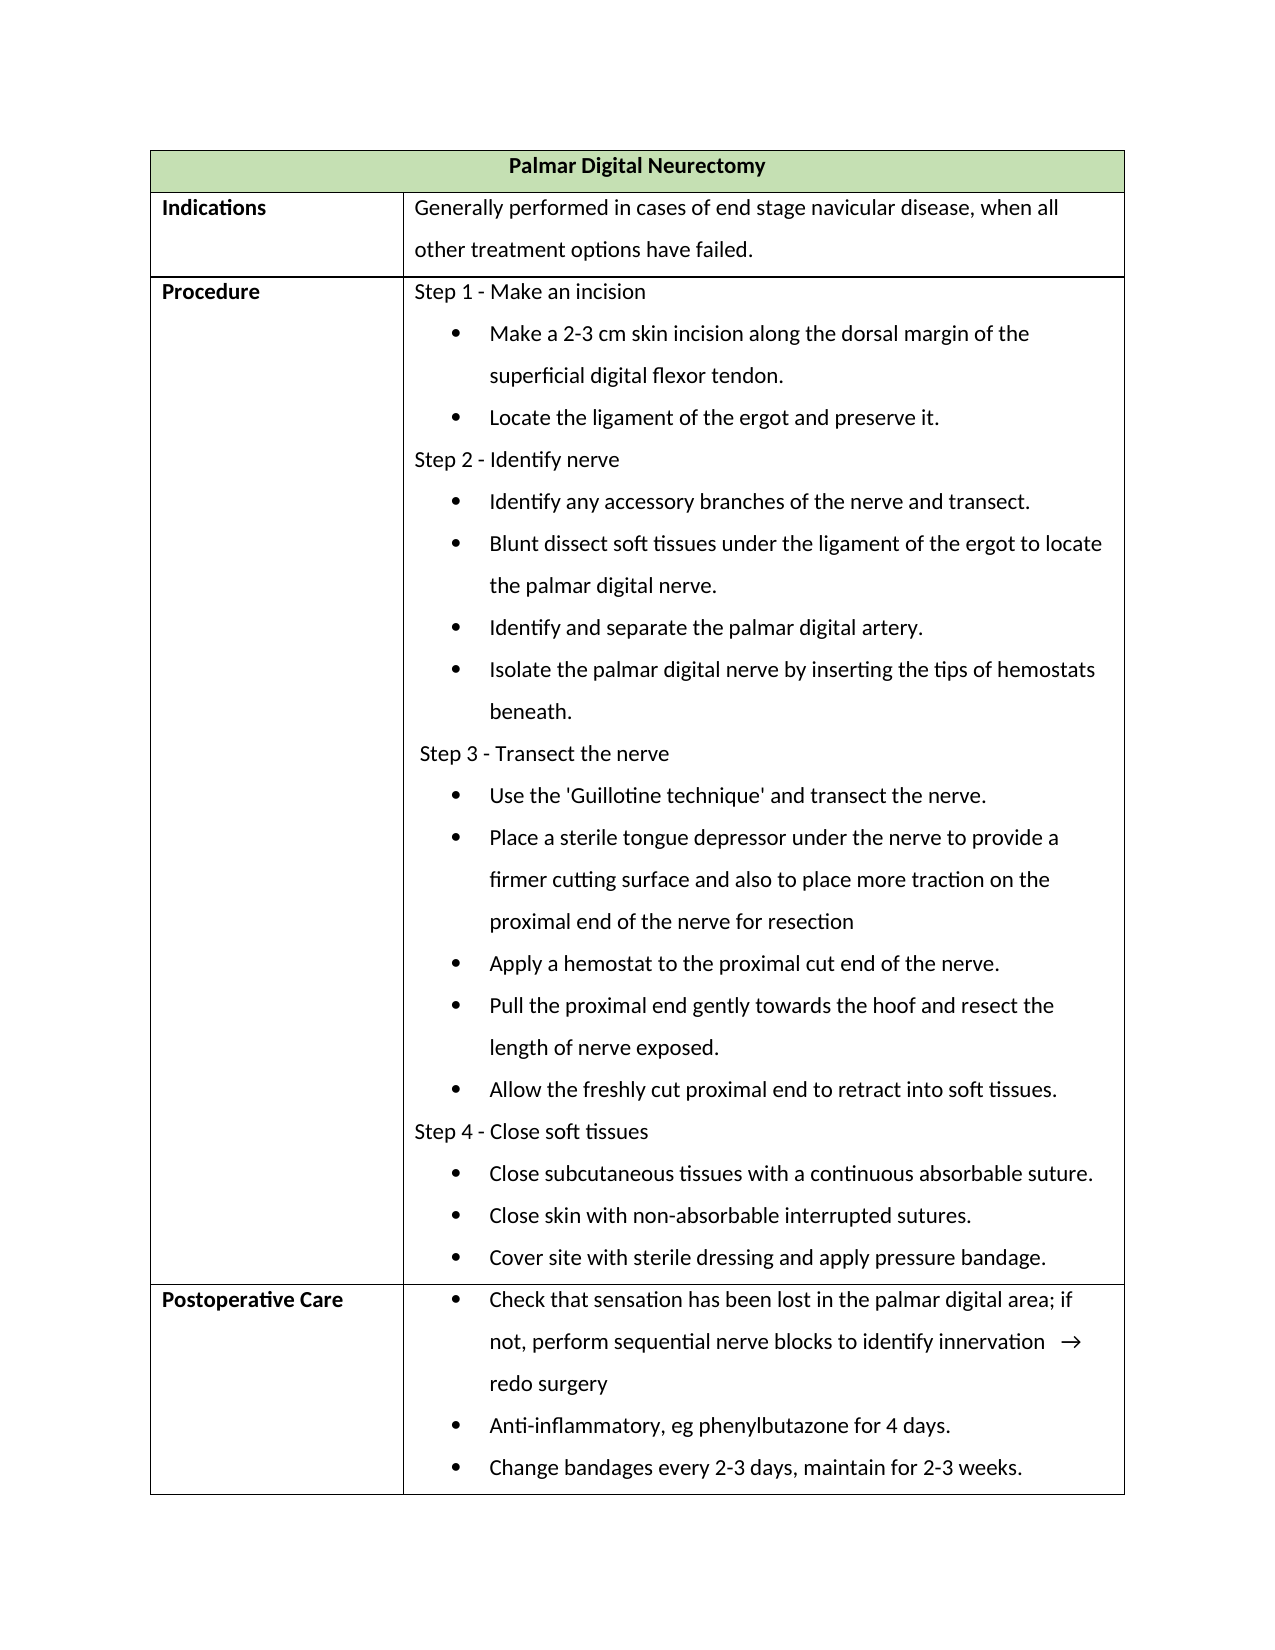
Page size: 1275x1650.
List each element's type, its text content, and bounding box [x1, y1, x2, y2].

table_cell Generally performed in cases of end stage navicular disease, when all other treatment options have failed. [404, 193, 1124, 276]
table_cell Postoperative Care [151, 1285, 403, 1494]
table_cell Procedure [151, 278, 403, 1284]
table_header Palmar Digital Neurectomy [151, 151, 1124, 192]
table_cell Indications [151, 193, 403, 276]
table_cell Step 1 - Make an incision Make a 2-3 cm skin incision along the dorsal margin of the superficial digital flexor tendon. Locate the ligament of the ergot and preserve it. Step 2 - Identify nerve Identify any accessory branches of the nerve and transect. Blunt dissect soft tissues under the ligament of the ergot to locate the palmar digital nerve. Identify and separate the palmar digital artery. Isolate the palmar digital nerve by inserting the tips of hemostats beneath. Step 3 - Transect the nerve Use the 'Guillotine technique' and transect the nerve. Place a sterile tongue depressor under the nerve to provide a firmer cutting surface and also to place more traction on the proximal end of the nerve for resection Apply a hemostat to the proximal cut end of the nerve. Pull the proximal end gently towards the hoof and resect the length of nerve exposed. Allow the freshly cut proximal end to retract into soft tissues. Step 4 - Close soft tissues Close subcutaneous tissues with a continuous absorbable suture. Close skin with non-absorbable interrupted sutures. Cover site with sterile dressing and apply pressure bandage. [404, 278, 1124, 1284]
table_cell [404, 1285, 1124, 1494]
